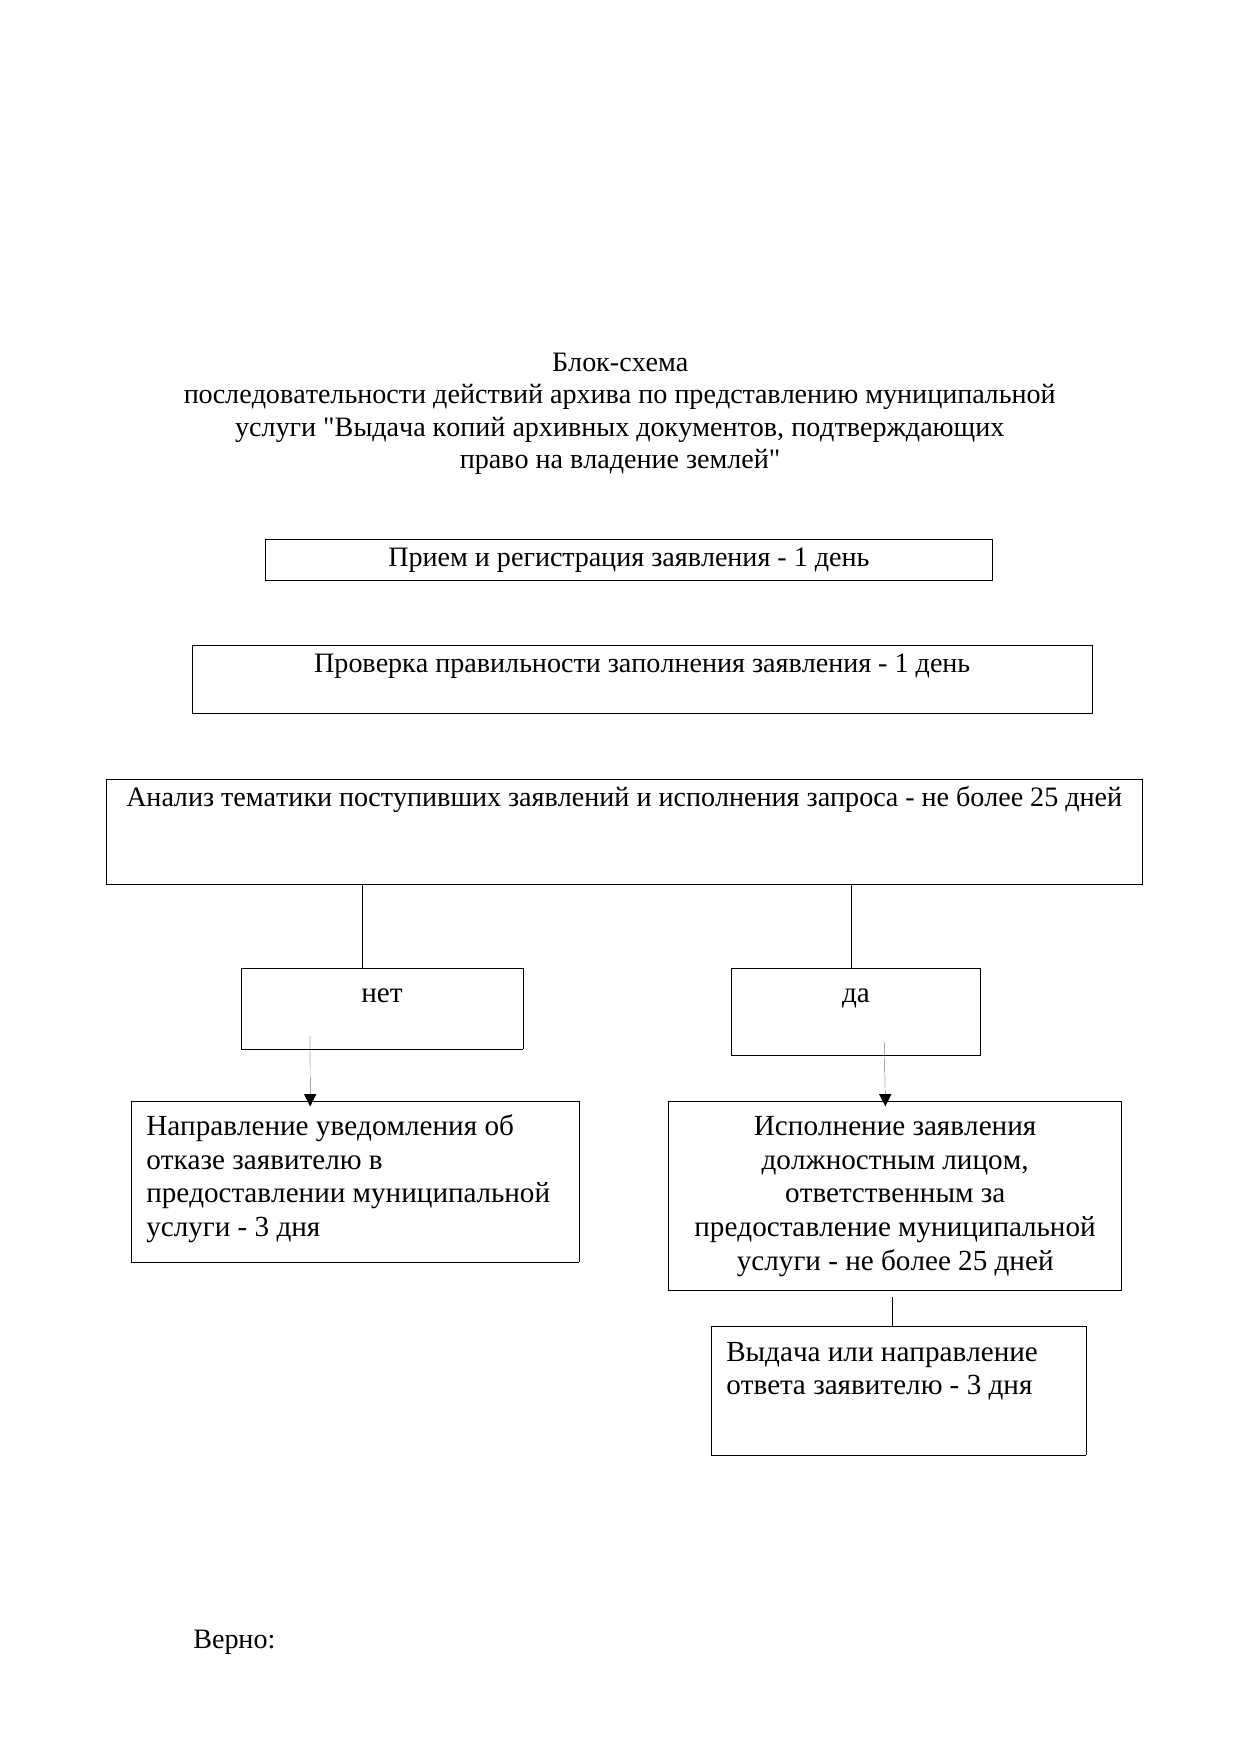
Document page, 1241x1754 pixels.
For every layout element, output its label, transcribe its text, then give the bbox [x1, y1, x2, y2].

text Верно: [118, 1622, 1122, 1654]
text услуги "Выдача копий архивных документов, подтверждающих [118, 410, 1122, 442]
text Блок-схема [118, 345, 1122, 377]
table_header Прием и регистрация заявления - 1 день [266, 540, 992, 579]
table_header Анализ тематики поступивших заявлений и исполнения запроса - не более 25 дней [107, 780, 1142, 884]
table_header Проверка правильности заполнения заявления - 1 день [193, 646, 1092, 713]
text последовательности действий архива по представлению муниципальной [118, 377, 1122, 410]
text право на владение землей" [118, 442, 1122, 474]
